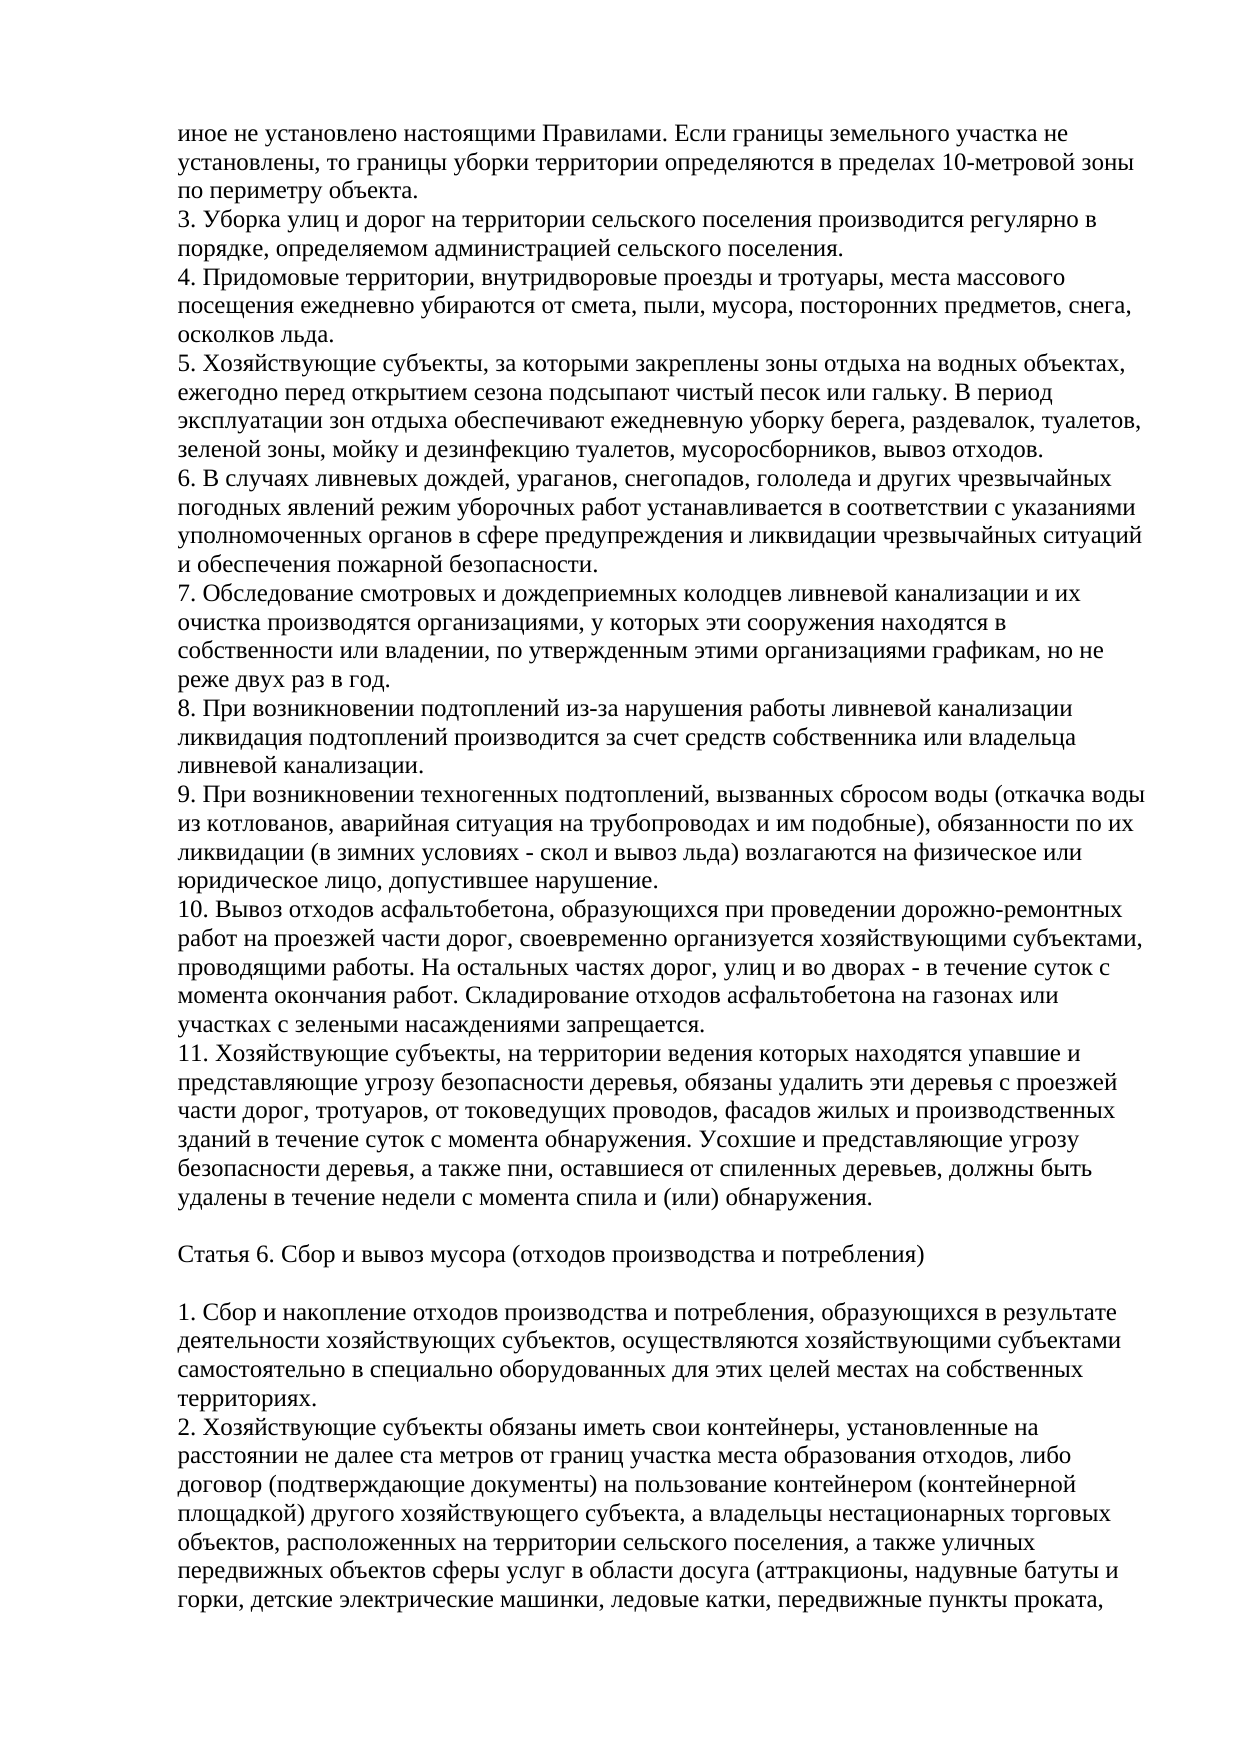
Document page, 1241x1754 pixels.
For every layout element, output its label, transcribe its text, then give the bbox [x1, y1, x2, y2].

text 10. Вывоз отходов асфальтобетона, образующихся при проведении дорожно-ремонтных работ на проезжей части дорог, своевременно организуется хозяйствующими субъектами, проводящими работы. На остальных частях дорог, улиц и во дворах - в течение суток с момента окончания работ. Складирование отходов асфальтобетона на газонах или участках с зелеными насаждениями запрещается. [177, 894, 1152, 1038]
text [177, 1412, 1152, 1613]
text 5. Хозяйствующие субъекты, за которыми закреплены зоны отдыха на водных объектах, ежегодно перед открытием сезона подсыпают чистый песок или гальку. В период эксплуатации зон отдыха обеспечивают ежедневную уборку берега, раздевалок, туалетов, зеленой зоны, мойку и дезинфекцию туалетов, мусоросборников, вывоз отходов. [177, 348, 1152, 463]
text 9. При возникновении техногенных подтоплений, вызванных сбросом воды (откачка воды из котлованов, аварийная ситуация на трубопроводах и им подобные), обязанности по их ликвидации (в зимних условиях - скол и вывоз льда) возлагаются на физическое или юридическое лицо, допустившее нарушение. [177, 779, 1152, 894]
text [177, 118, 1152, 204]
text Статья 6. Сбор и вывоз мусора (отходов производства и потребления) [177, 1239, 1152, 1268]
text 4. Придомовые территории, внутридворовые проезды и тротуары, места массового посещения ежедневно убираются от смета, пыли, мусора, посторонних предметов, снега, осколков льда. [177, 262, 1152, 348]
text 7. Обследование смотровых и дождеприемных колодцев ливневой канализации и их очистка производятся организациями, у которых эти сооружения находятся в собственности или владении, по утвержденным этими организациями графикам, но не реже двух раз в год. [177, 578, 1152, 693]
text 11. Хозяйствующие субъекты, на территории ведения которых находятся упавшие и представляющие угрозу безопасности деревья, обязаны удалить эти деревья с проезжей части дорог, тротуаров, от токоведущих проводов, фасадов жилых и производственных зданий в течение суток с момента обнаружения. Усохшие и представляющие угрозу безопасности деревья, а также пни, оставшиеся от спиленных деревьев, должны быть удалены в течение недели с момента спила и (или) обнаружения. [177, 1038, 1152, 1211]
text 1. Сбор и накопление отходов производства и потребления, образующихся в результате деятельности хозяйствующих субъектов, осуществляются хозяйствующими субъектами самостоятельно в специально оборудованных для этих целей местах на собственных территориях. [177, 1297, 1152, 1412]
text 6. В случаях ливневых дождей, ураганов, снегопадов, гололеда и других чрезвычайных погодных явлений режим уборочных работ устанавливается в соответствии с указаниями уполномоченных органов в сфере предупреждения и ликвидации чрезвычайных ситуаций и обеспечения пожарной безопасности. [177, 463, 1152, 578]
text 8. При возникновении подтоплений из-за нарушения работы ливневой канализации ликвидация подтоплений производится за счет средств собственника или владельца ливневой канализации. [177, 693, 1152, 779]
text 3. Уборка улиц и дорог на территории сельского поселения производится регулярно в порядке, определяемом администрацией сельского поселения. [177, 204, 1152, 262]
